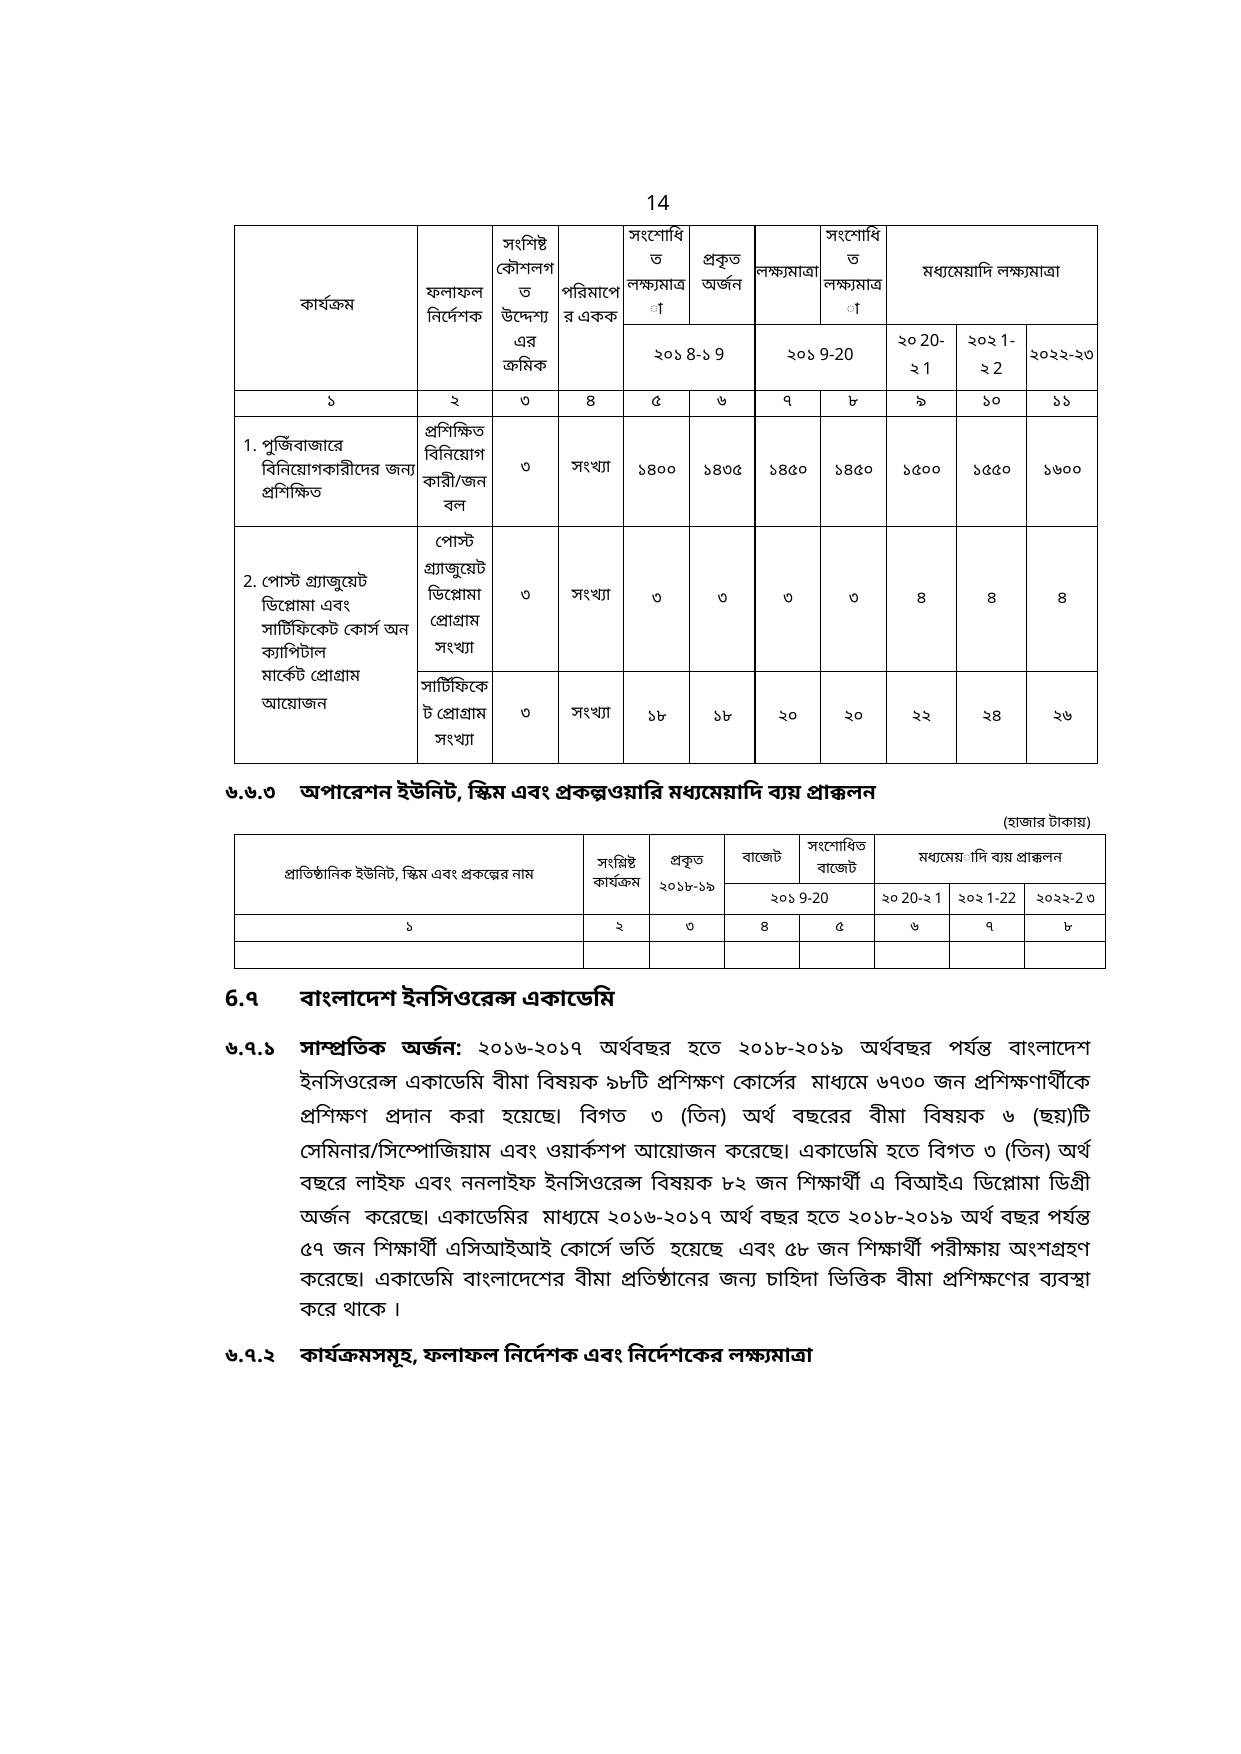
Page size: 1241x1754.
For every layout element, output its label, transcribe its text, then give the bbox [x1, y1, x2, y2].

table_cell ২০20-২1 [887, 325, 956, 390]
table_cell ১৮ [624, 672, 689, 763]
table_cell ১৪৫০ [821, 417, 886, 526]
table_header কার্যক্রম [235, 226, 417, 390]
table_cell [875, 942, 949, 968]
table_cell ১৮ [690, 672, 754, 763]
table_cell ২০ [821, 672, 886, 763]
table_cell ৪ [559, 391, 623, 416]
text ৬.৭.১ সাম্প্রতিক অর্জন: ২০১৬-২০১৭ অর্থবছর হতে ২০১৮-২০১৯ অর্থবছর পর্যন্ত বাংলাদেশ ইনসিওরেন্স একাডেমি বীমা বিষয়ক ৯৮টি প্রশিক্ষণ কোর্সের মাধ্যমে ৬৭৩০ জন প্রশিক্ষণার্থীকে প্রশিক্ষণ প্রদান করা হয়েছে। বিগত ৩ (তিন) অর্থ বছরের বীমা বিষয়ক ৬ (ছয়)টি সেমিনার/সিম্পোজিয়াম এবং ওয়ার্কশপ আয়োজন করেছে। একাডেমি হতে বিগত ৩ (তিন) অর্থ বছরে লাইফ এবং ননলাইফ ইনসিওরেন্স বিষয়ক ৮২ জন শিক্ষার্থী এ বিআইএ ডিপ্লোমা ডিগ্রী অর্জন করেছে। একাডেমির মাধ্যমে ২০১৬-২০১৭ অর্থ বছর হতে ২০১৮-২০১৯ অর্থ বছর পর্যন্ত ৫৭ জন শিক্ষার্থী এসিআইআই কোর্সে ভর্তি হয়েছে এবং ৫৮ জন শিক্ষার্থী পরীক্ষায় অংশগ্রহণ করেছে। একাডেমি বাংলাদেশের বীমা প্রতিষ্ঠানের জন্য চাহিদা ভিত্তিক বীমা প্রশিক্ষণের ব্যবস্থা করে থাকে । [225, 1033, 1090, 1322]
table_cell ১৪৩৫ [690, 417, 754, 526]
table_cell ৬ [875, 915, 949, 941]
table_cell ২০১9-20 [725, 884, 874, 914]
table_cell ২০২1-২2 [957, 325, 1026, 390]
table_cell [950, 942, 1024, 968]
table_cell ৩ [493, 527, 558, 671]
table_cell সংখ্যা [559, 417, 623, 526]
table_cell [584, 942, 649, 968]
table_cell প্রশিক্ষিত বিনিয়োগকারী/জনবল [418, 417, 492, 526]
table_cell ৯ [887, 391, 956, 416]
table_cell [235, 942, 583, 968]
table_header প্রকৃত ২০১৮-১৯ [650, 835, 724, 914]
table_header লক্ষ্যমাত্রা [756, 226, 820, 324]
table_cell সংখ্যা [559, 672, 623, 763]
table_cell ২০২২-2৩ [1025, 884, 1105, 914]
table_cell ৩ [493, 672, 558, 763]
table_cell ৩ [624, 527, 689, 671]
table_cell ১৫০০ [887, 417, 956, 526]
table_cell ২ [418, 391, 492, 416]
table_cell সংখ্যা [559, 527, 623, 671]
table_cell ২০20-২1 [875, 884, 949, 914]
table_cell ৩ [690, 527, 754, 671]
table_cell ৪ [957, 527, 1026, 671]
table_header প্রাতিষ্ঠানিক ইউনিট, স্কিম এবং প্রকল্পের নাম [235, 835, 583, 914]
table_cell পোস্ট গ্র্যাজুয়েট ডিপ্লোমা প্রোগ্রাম সংখ্যা [418, 527, 492, 671]
table_header সংশিষ্ট কৌশলগত উদ্দেশ্য এর ক্রমিক [493, 226, 558, 390]
table_header মধ্যমেয়াদি লক্ষ্যমাত্রা [887, 226, 1097, 324]
table_header ফলাফল নির্দেশক [418, 226, 492, 390]
table_header সংশোধিত লক্ষ্যমাত্রা [624, 226, 689, 324]
table_header সংশোধিত বাজেট [800, 835, 874, 883]
table_header প্রকৃত অর্জন [690, 226, 754, 324]
text (হাজার টাকায়) [225, 812, 1090, 834]
table_cell ৩ [821, 527, 886, 671]
table_cell ২০ [756, 672, 820, 763]
text ৬.৭.২ কার্যক্রমসমূহ, ফলাফল নির্দেশক এবং নির্দেশকের লক্ষ্যমাত্রা [225, 1340, 1090, 1371]
table_header পরিমাপের একক [559, 226, 623, 390]
table_cell ২ [584, 915, 649, 941]
table_cell ৫ [624, 391, 689, 416]
table_cell [1025, 942, 1105, 968]
table_header মধ্যমেয়াদি ব্যয় প্রাক্কলন [875, 835, 1105, 883]
table_header বাজেট [725, 835, 799, 883]
table_cell ১৫৫০ [957, 417, 1026, 526]
table_header সংশোধিত লক্ষ্যমাত্রা [821, 226, 886, 324]
table_cell সার্টিফিকেট প্রোগ্রাম সংখ্যা [418, 672, 492, 763]
table_cell ৩ [493, 417, 558, 526]
table_cell ৩ [756, 527, 820, 671]
table_cell ৬ [690, 391, 754, 416]
text 6.৭ বাংলাদেশ ইনসিওরেন্স একাডেমি [225, 981, 1090, 1015]
table_cell ৩ [493, 391, 558, 416]
table_cell ২০২২-২৩ [1027, 325, 1097, 390]
table_cell ৭ [756, 391, 820, 416]
table_cell ২০১8-১9 [624, 325, 754, 390]
table_cell ১ [235, 915, 583, 941]
table_cell ১১ [1027, 391, 1097, 416]
table_cell ৪ [887, 527, 956, 671]
table_cell [650, 942, 724, 968]
table_cell ১ [235, 391, 417, 416]
table_cell ২৪ [957, 672, 1026, 763]
table_cell ৪ [1027, 527, 1097, 671]
table_cell ৭ [950, 915, 1024, 941]
table_cell ২৬ [1027, 672, 1097, 763]
table_cell ২২ [887, 672, 956, 763]
text ৬.৬.৩ অপারেশন ইউনিট, স্কিম এবং প্রকল্পওয়ারি মধ্যমেয়াদি ব্যয় প্রাক্কলন [225, 777, 1090, 808]
table_cell ১৪০০ [624, 417, 689, 526]
table_cell ৮ [821, 391, 886, 416]
table_cell ২০১9-20 [756, 325, 886, 390]
table_cell পোস্ট গ্র্যাজুয়েট ডিপ্লোমা এবং সার্টিফিকেট কোর্স অন ক্যাপিটাল মার্কেট প্রোগ্রাম আয়োজন [235, 527, 417, 763]
table_cell ৮ [1025, 915, 1105, 941]
table_cell ২০২1-22 [950, 884, 1024, 914]
table_cell পুজিঁবাজারে বিনিয়োগকারীদের জন্য প্রশিক্ষিত [235, 417, 417, 526]
table_cell ১৬০০ [1027, 417, 1097, 526]
table_cell [800, 942, 874, 968]
table_cell [725, 942, 799, 968]
table_cell ৪ [725, 915, 799, 941]
table_cell ৩ [650, 915, 724, 941]
table_header সংশ্লিষ্ট কার্যক্রম [584, 835, 649, 914]
table_cell ৫ [800, 915, 874, 941]
table_cell ১০ [957, 391, 1026, 416]
table_cell ১৪৫০ [756, 417, 820, 526]
